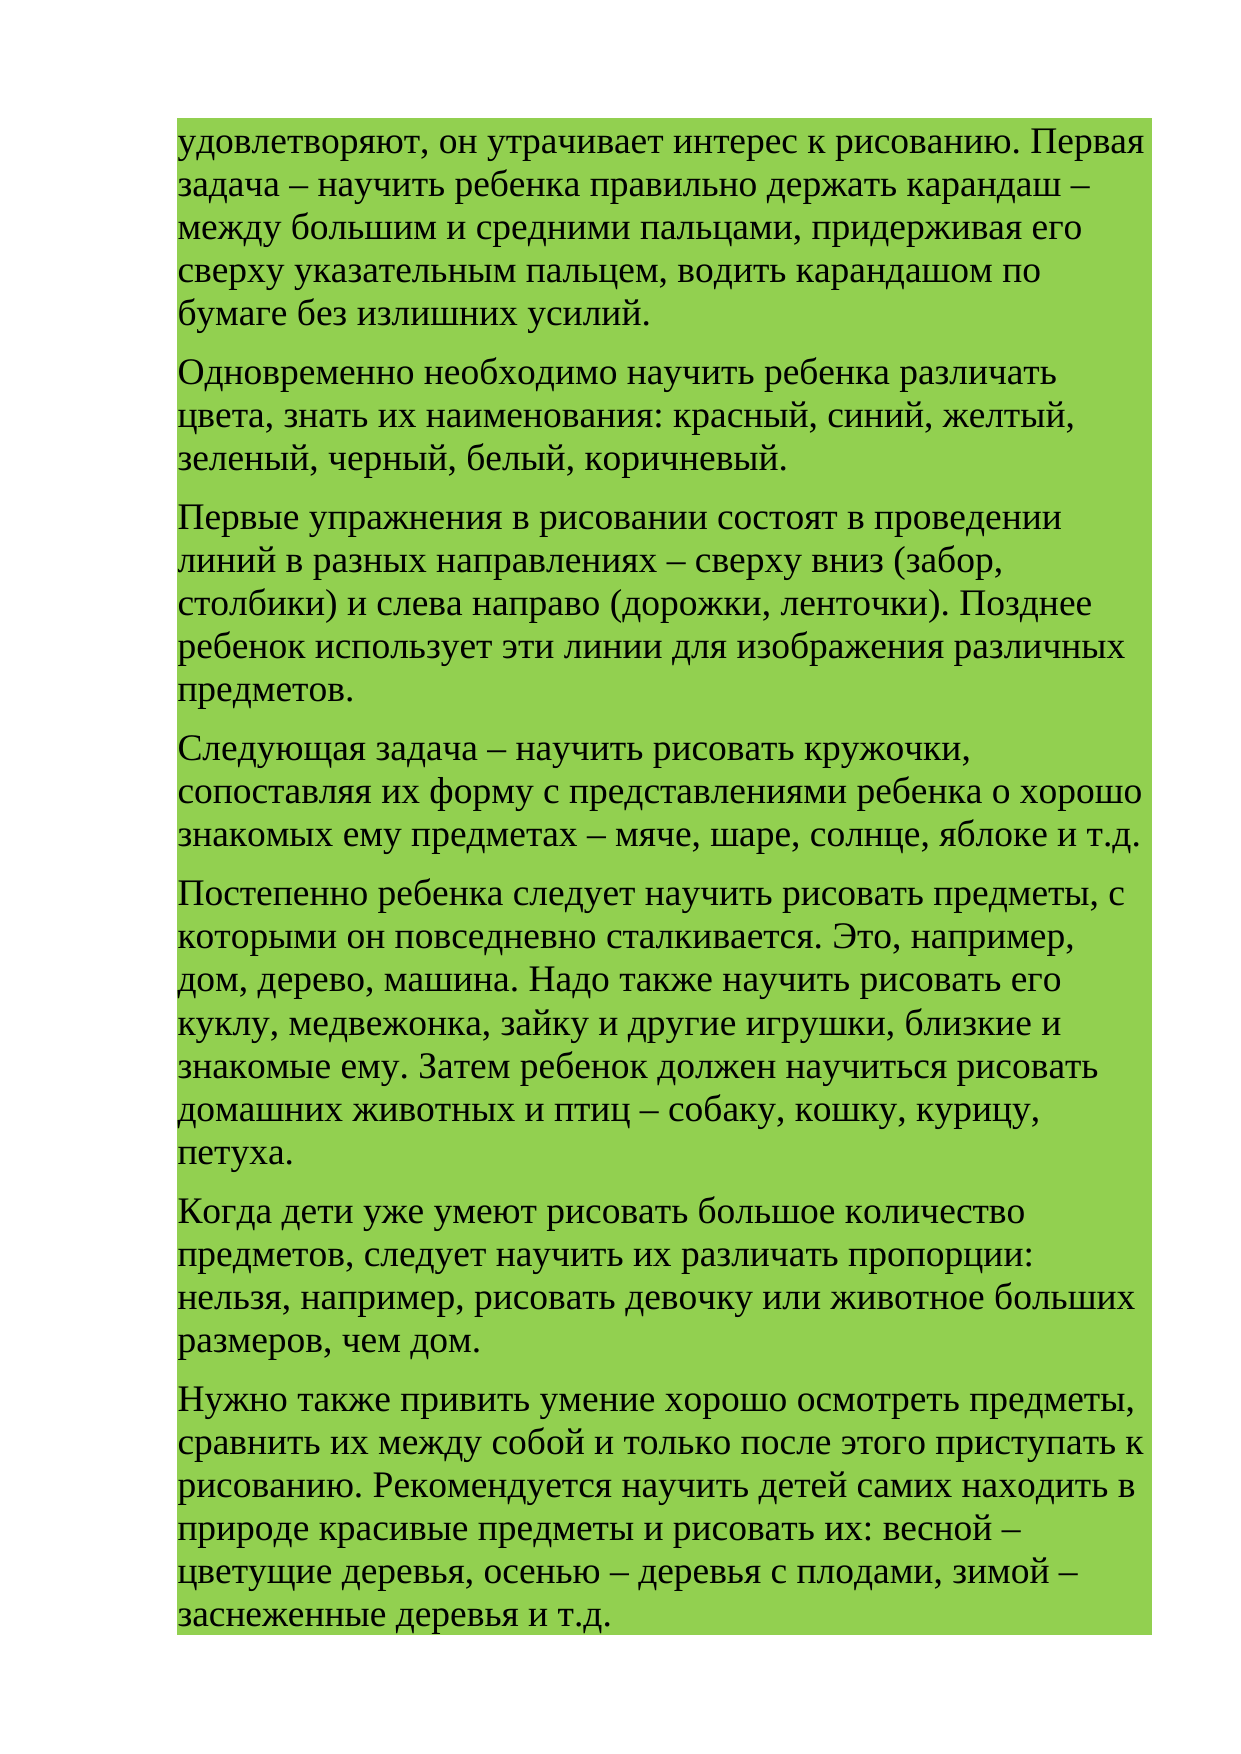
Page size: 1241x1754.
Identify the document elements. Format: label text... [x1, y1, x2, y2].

text Следующая задача – научить рисовать кружочки, сопоставляя их форму с представлениями ребенка о хорошо знакомых ему предметах – мяче, шаре, солнце, яблоке и т.д. [177, 726, 1152, 855]
text Одновременно необходимо научить ребенка различать цвета, знать их наименования: красный, синий, желтый, зеленый, черный, белый, коричневый. [177, 349, 1152, 479]
text Когда дети уже умеют рисовать большое количество предметов, следует научить их различать пропорции: нельзя, например, рисовать девочку или животное больших размеров, чем дом. [177, 1188, 1152, 1361]
text Нужно также привить умение хорошо осмотреть предметы, сравнить их между собой и только после этого приступать к рисованию. Рекомендуется научить детей самих находить в природе красивые предметы и рисовать их: весной – цветущие деревья, осенью – деревья с плодами, зимой – заснеженные деревья и т.д. [177, 1376, 1152, 1635]
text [177, 118, 1152, 334]
text Первые упражнения в рисовании состоят в проведении линий в разных направлениях – сверху вниз (забор, столбики) и слева направо (дорожки, ленточки). Позднее ребенок использует эти линии для изображения различных предметов. [177, 494, 1152, 710]
text Постепенно ребенка следует научить рисовать предметы, с которыми он повседневно сталкивается. Это, например, дом, дерево, машина. Надо также научить рисовать его куклу, медвежонка, зайку и другие игрушки, близкие и знакомые ему. Затем ребенок должен научиться рисовать домашних животных и птиц – собаку, кошку, курицу, петуха. [177, 871, 1152, 1172]
